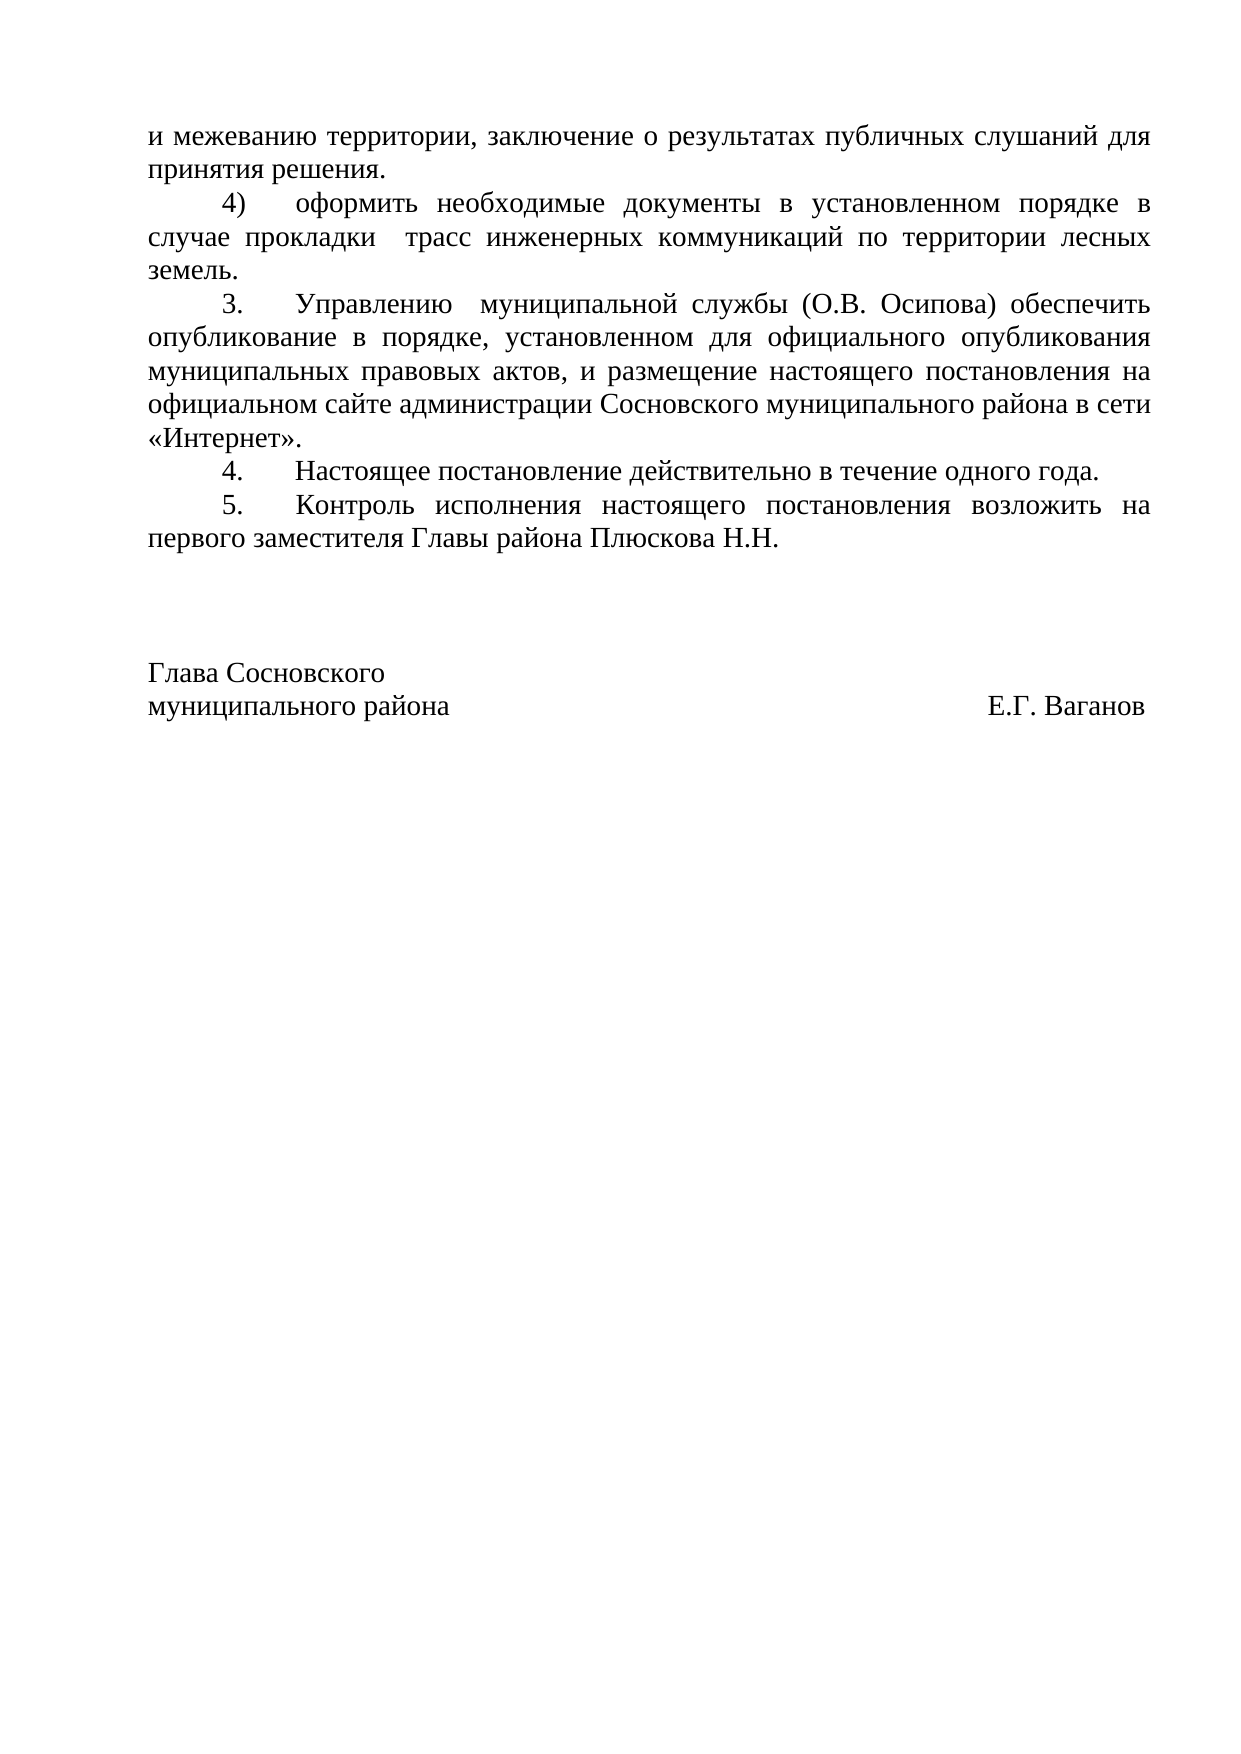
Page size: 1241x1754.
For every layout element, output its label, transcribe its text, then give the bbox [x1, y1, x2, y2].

list Настоящее постановление действительно в течение одного года. [148, 453, 1152, 487]
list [148, 118, 1152, 185]
list оформить необходимые документы в установленном порядке в случае прокладки трасс инженерных коммуникаций по территории лесных земель. [148, 185, 1152, 286]
text 5. Контроль исполнения настоящего постановления возложить на первого заместителя Главы района Плюскова Н.Н. [148, 487, 1152, 554]
text муниципального района Е.Г. Ваганов [148, 688, 1152, 722]
text Глава Сосновского [148, 655, 1152, 688]
list Управлению муниципальной службы (О.В. Осипова) обеспечить опубликование в порядке, установленном для официального опубликования муниципальных правовых актов, и размещение настоящего постановления на официальном сайте администрации Сосновского муниципального района в сети «Интернет». [148, 286, 1152, 453]
